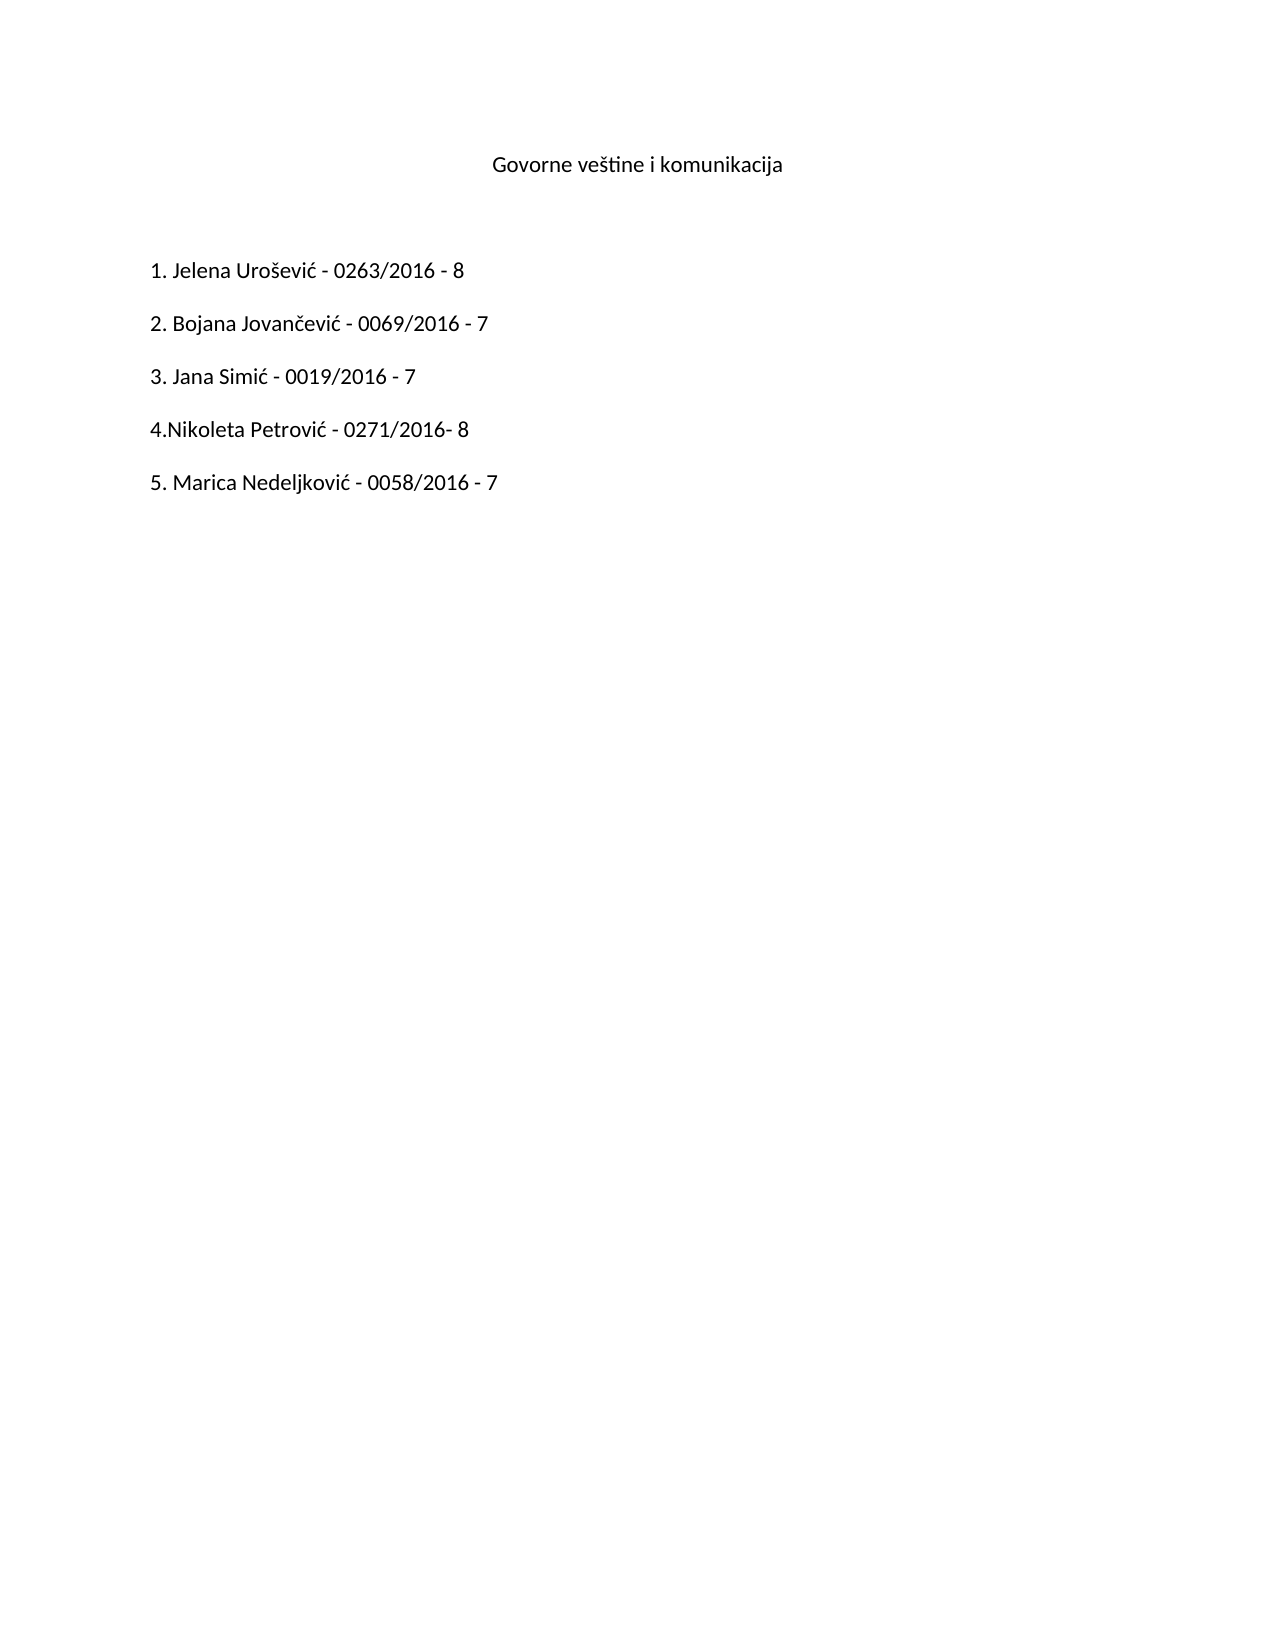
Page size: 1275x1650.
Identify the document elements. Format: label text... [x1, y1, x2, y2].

text 1. Jelena Urošević - 0263/2016 - 8 [150, 256, 1125, 284]
text 4.Nikoleta Petrović - 0271/2016- 8 [150, 415, 1125, 443]
text 2. Bojana Jovančević - 0069/2016 - 7 [150, 309, 1125, 337]
text 5. Marica Nedeljković - 0058/2016 - 7 [150, 468, 1125, 496]
text Govorne veštine i komunikacija [150, 150, 1125, 178]
text 3. Jana Simić - 0019/2016 - 7 [150, 362, 1125, 390]
